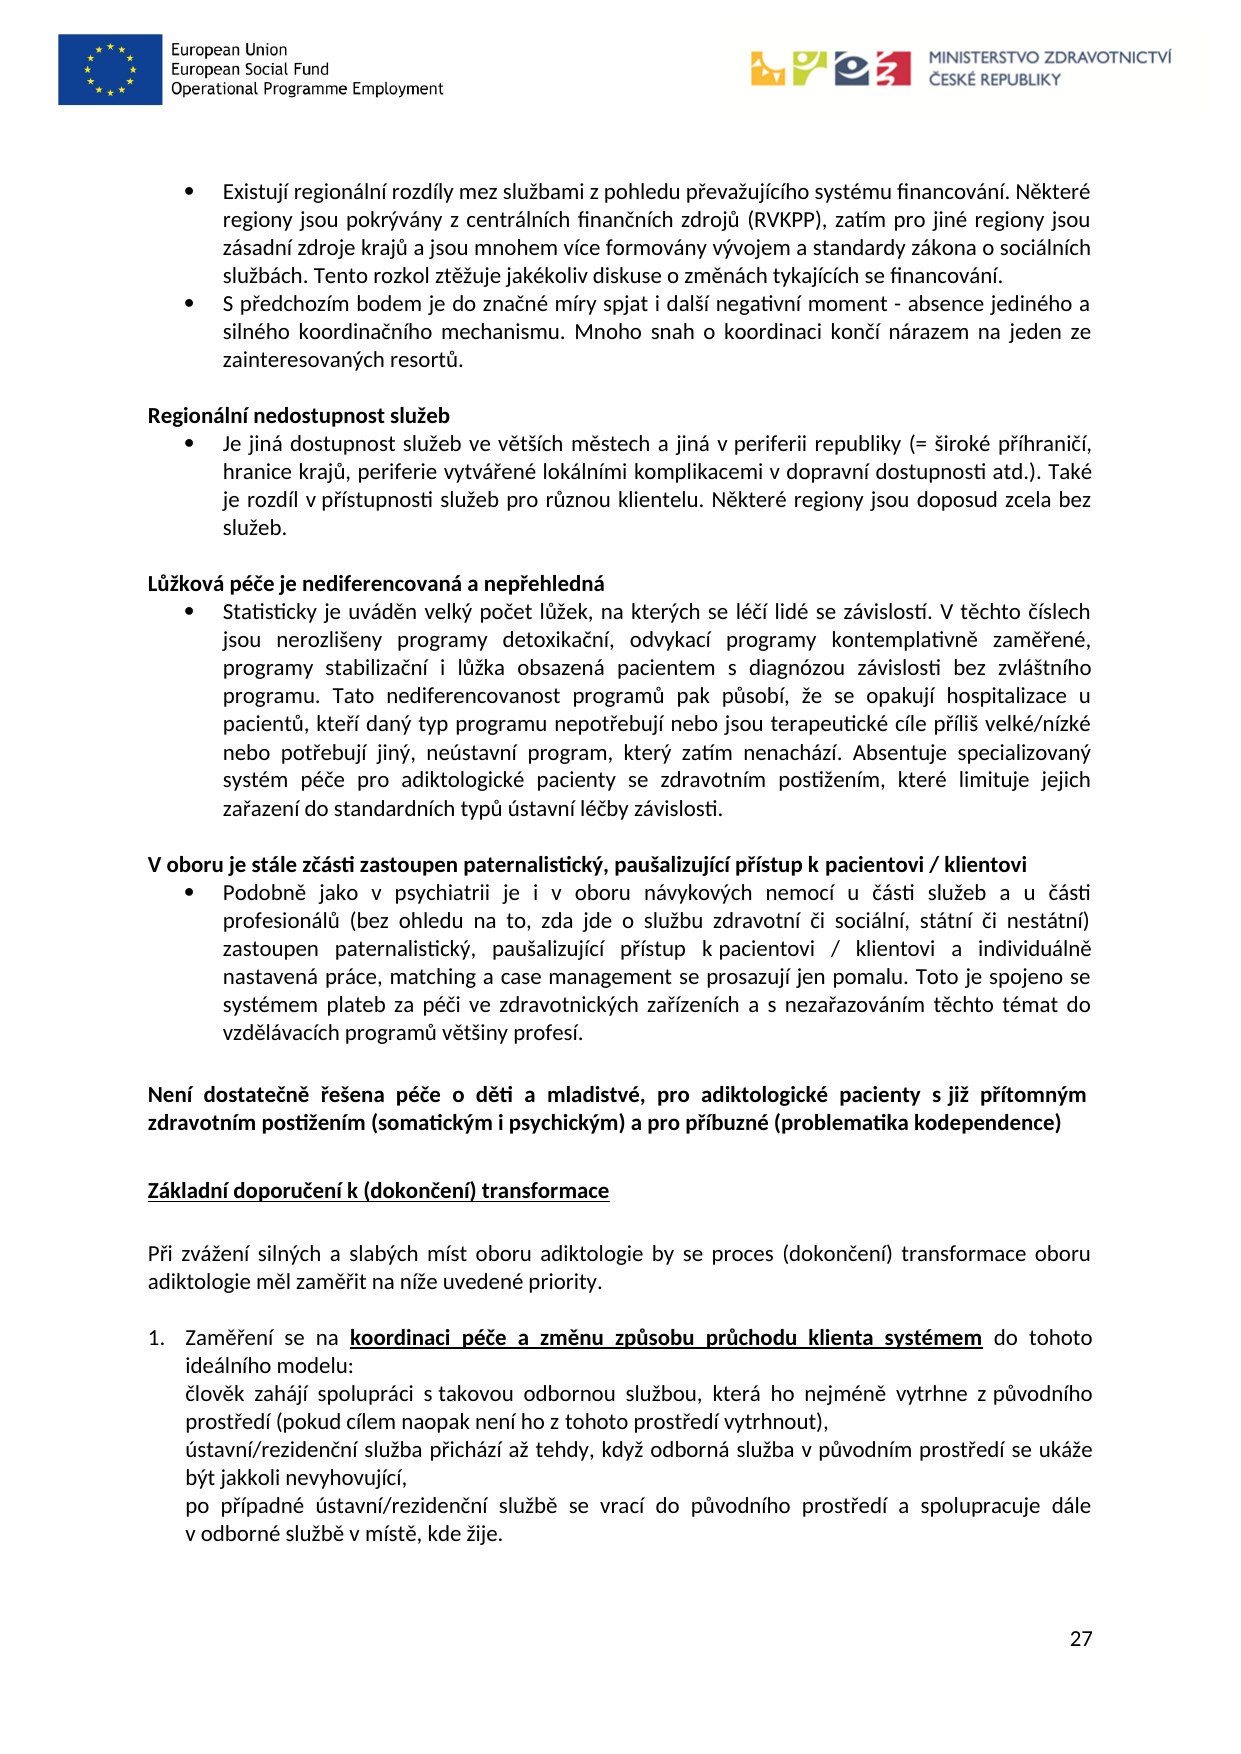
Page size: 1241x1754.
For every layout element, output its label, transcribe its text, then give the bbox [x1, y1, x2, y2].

list Zaměření se na koordinaci péče a změnu způsobu průchodu klienta systémem do tohoto ideálního modelu: [148, 1323, 1093, 1379]
text Při zvážení silných a slabých míst oboru adiktologie by se proces (dokončení) transformace oboru adiktologie měl zaměřit na níže uvedené priority. [148, 1239, 1093, 1295]
text Není dostatečně řešena péče o děti a mladistvé, pro adiktologické pacienty s již přítomným zdravotním postižením (somatickým i psychickým) a pro příbuzné (problematika kodependence) [148, 1080, 1087, 1136]
list Existují regionální rozdíly mez službami z pohledu převažujícího systému financování. Některé regiony jsou pokrývány z centrálních finančních zdrojů (RVKPP), zatím pro jiné regiony jsou zásadní zdroje krajů a jsou mnohem více formovány vývojem a standardy zákona o sociálních službách. Tento rozkol ztěžuje jakékoliv diskuse o změnách tykajících se financování. [185, 177, 1093, 289]
picture [718, 18, 1204, 119]
list Podobně jako v psychiatrii je i v oboru návykových nemocí u části služeb a u části profesionálů (bez ohledu na to, zda jde o službu zdravotní či sociální, státní či nestátní) zastoupen paternalistický, paušalizující přístup k pacientovi / klientovi a individuálně nastavená práce, matching a case management se prosazují jen pomalu. Toto je spojeno se systémem plateb za péči ve zdravotnických zařízeních a s nezařazováním těchto témat do vzdělávacích programů většiny profesí. [185, 878, 1093, 1046]
text ústavní/rezidenční služba přichází až tehdy, když odborná služba v původním prostředí se ukáže být jakkoli nevyhovující, [185, 1435, 1093, 1491]
picture [56, 32, 444, 107]
list V oboru je stále zčásti zastoupen paternalistický, paušalizující přístup k pacientovi / klientovi [148, 850, 1093, 878]
list S předchozím bodem je do značné míry spjat i další negativní moment - absence jediného a silného koordinačního mechanismu. Mnoho snah o koordinaci končí nárazem na jeden ze zainteresovaných resortů. [185, 289, 1093, 373]
text člověk zahájí spolupráci s takovou odbornou službou, která ho nejméně vytrhne z původního prostředí (pokud cílem naopak není ho z tohoto prostředí vytrhnout), [185, 1379, 1093, 1435]
list Lůžková péče je nediferencovaná a nepřehledná [148, 569, 1093, 597]
list Regionální nedostupnost služeb [148, 401, 1093, 429]
list Statisticky je uváděn velký počet lůžek, na kterých se léčí lidé se závislostí. V těchto číslech jsou nerozlišeny programy detoxikační, odvykací programy kontemplativně zaměřené, programy stabilizační i lůžka obsazená pacientem s diagnózou závislosti bez zvláštního programu. Tato nediferencovanost programů pak působí, že se opakují hospitalizace u pacientů, kteří daný typ programu nepotřebují nebo jsou terapeutické cíle příliš velké/nízké nebo potřebují jiný, neústavní program, který zatím nenachází. Absentuje specializovaný systém péče pro adiktologické pacienty se zdravotním postižením, které limituje jejich zařazení do standardních typů ústavní léčby závislosti. [185, 597, 1093, 822]
list Je jiná dostupnost služeb ve větších městech a jiná v periferii republiky (= široké příhraničí, hranice krajů, periferie vytvářené lokálními komplikacemi v dopravní dostupnosti atd.). Také je rozdíl v přístupnosti služeb pro různou klientelu. Některé regiony jsou doposud zcela bez služeb. [185, 429, 1093, 541]
text Základní doporučení k (dokončení) transformace [148, 1177, 1087, 1205]
text po případné ústavní/rezidenční službě se vrací do původního prostředí a spolupracuje dále v odborné službě v místě, kde žije. [185, 1491, 1093, 1547]
